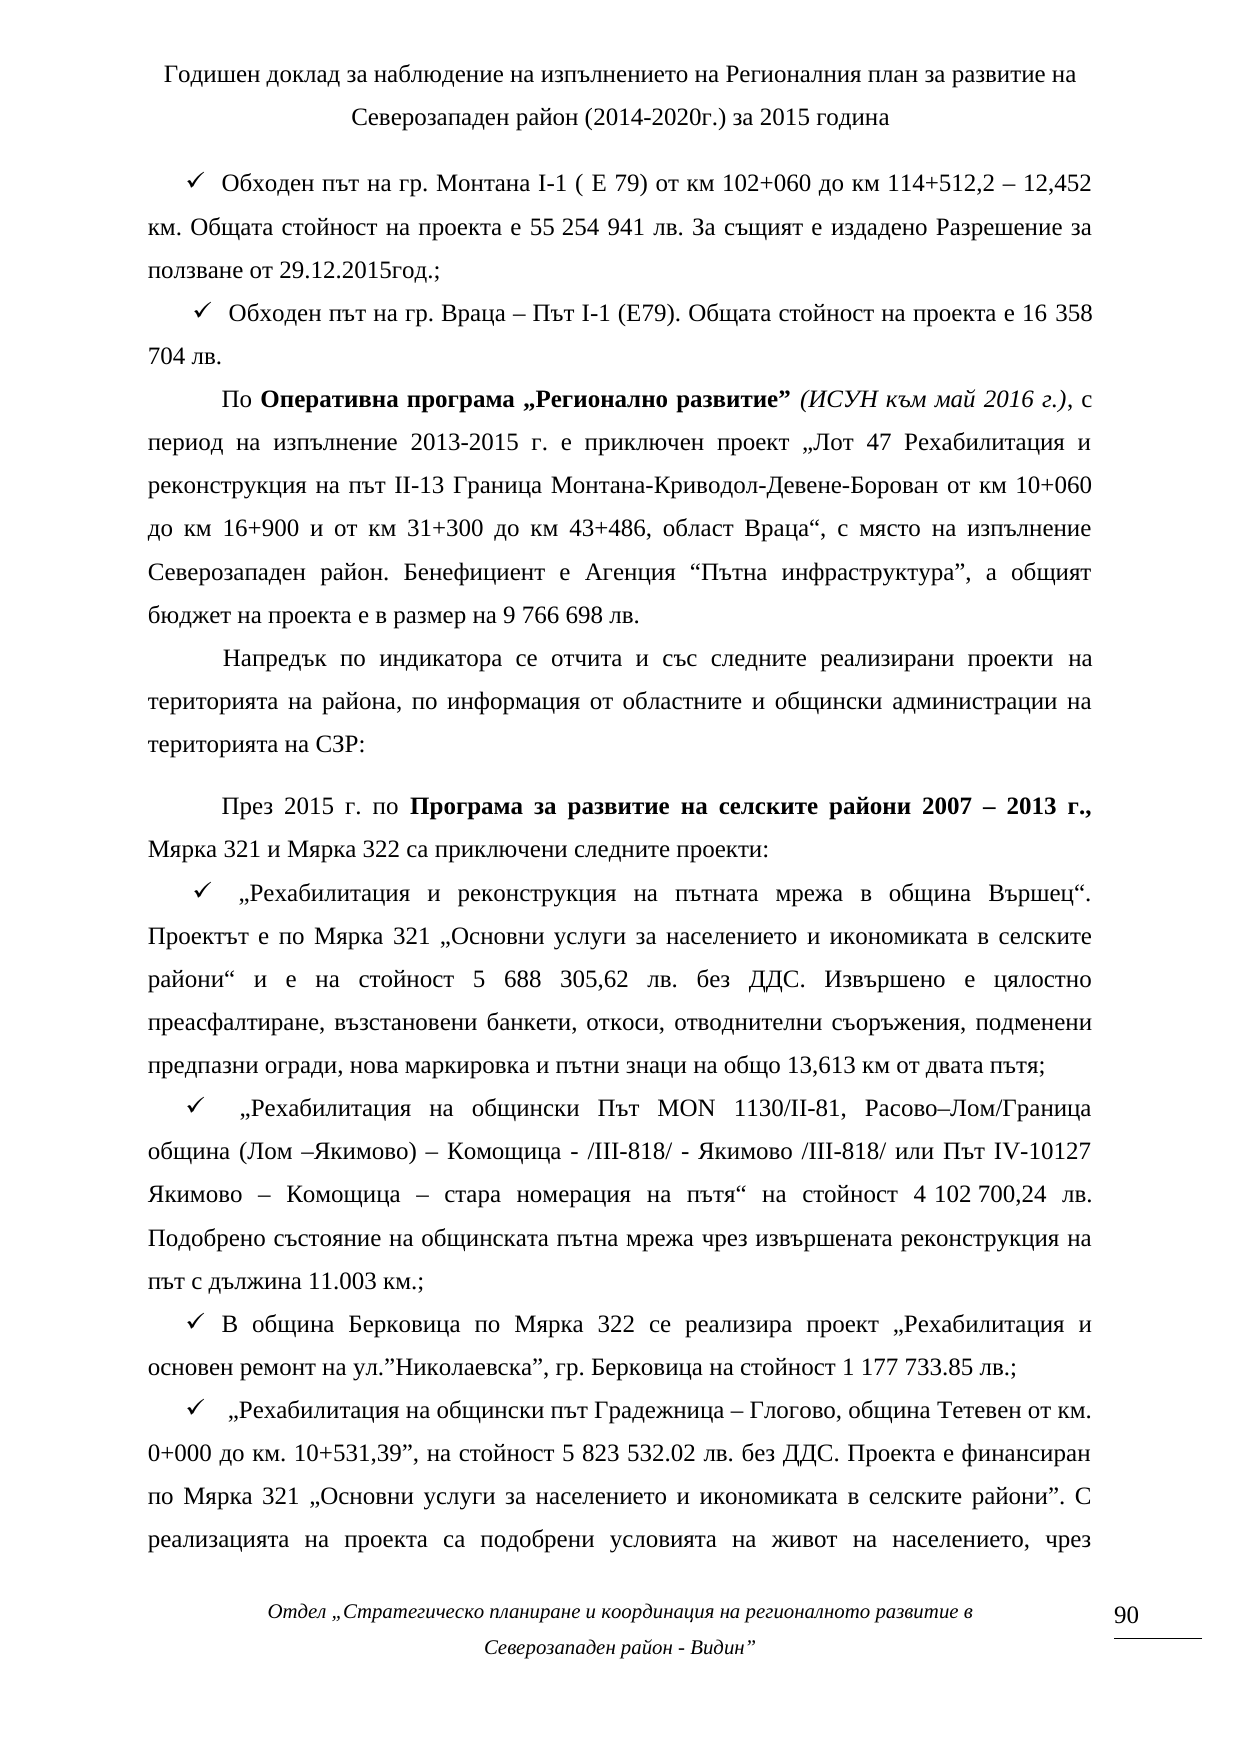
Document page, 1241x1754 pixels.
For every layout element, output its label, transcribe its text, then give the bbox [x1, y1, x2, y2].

list В община Берковица по Мярка 322 се реализира проект „Рехабилитация и основен ремонт на ул.”Николаевска”, гр. Берковица на стойност 1 177 733.85 лв.; [148, 1309, 1093, 1381]
list Обходен път на гр. Враца – Път I-1 (Е79). Общата стойност на проекта е 16 358 704 лв. [148, 298, 1093, 370]
list Обходен път на гр. Монтана I-1 ( Е 79) от км 102+060 до км 114+512,2 – 12,452 км. Общата стойност на проекта е 55 254 941 лв. За същият е издадено Разрешение за ползване от 29.12.2015год.; [148, 168, 1093, 283]
text Напредък по индикатора се отчита и със следните реализирани проекти на територията на района, по информация от областните и общински администрации на територията на СЗР: [148, 643, 1093, 758]
text По Оперативна програма „Регионално развитие” (ИСУН към май 2016 г.), с период на изпълнение 2013-2015 г. е приключен проект „Лот 47 Рехабилитация и реконструкция на път ІІ-13 Граница Монтана-Криводол-Девене-Борован от км 10+060 до км 16+900 и от км 31+300 до км 43+486, област Враца“, с място на изпълнение Северозападен район. Бенефициент е Агенция “Пътна инфраструктура”, а общият бюджет на проекта е в размер на 9 766 698 лв. [148, 384, 1093, 628]
text През 2015 г. по Програма за развитие на селските райони 2007 – 2013 г., Мярка 321 и Мярка 322 са приключени следните проекти: [148, 791, 1093, 863]
list „Рехабилитация и реконструкция на пътната мрежа в община Вършец“. Проектът е по Мярка 321 „Основни услуги за населението и икономиката в селските райони“ и е на стойност 5 688 305,62 лв. без ДДС. Извършено е цялостно преасфалтиране, възстановени банкети, откоси, отводнителни съоръжения, подменени предпазни огради, нова маркировка и пътни знаци на общо 13,613 км от двата пътя; [148, 878, 1093, 1079]
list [148, 1395, 1093, 1553]
list „Рехабилитация на общински Път MON 1130/II-81, Расово–Лом/Граница община (Лом –Якимово) – Комощица - /III-818/ - Якимово /III-818/ или Път IV-10127 Якимово – Комощица – стара номерация на пътя“ на стойност 4 102 700,24 лв. Подобрено състояние на общинската пътна мрежа чрез извършената реконструкция на път с дължина 11.003 км.; [148, 1093, 1093, 1294]
